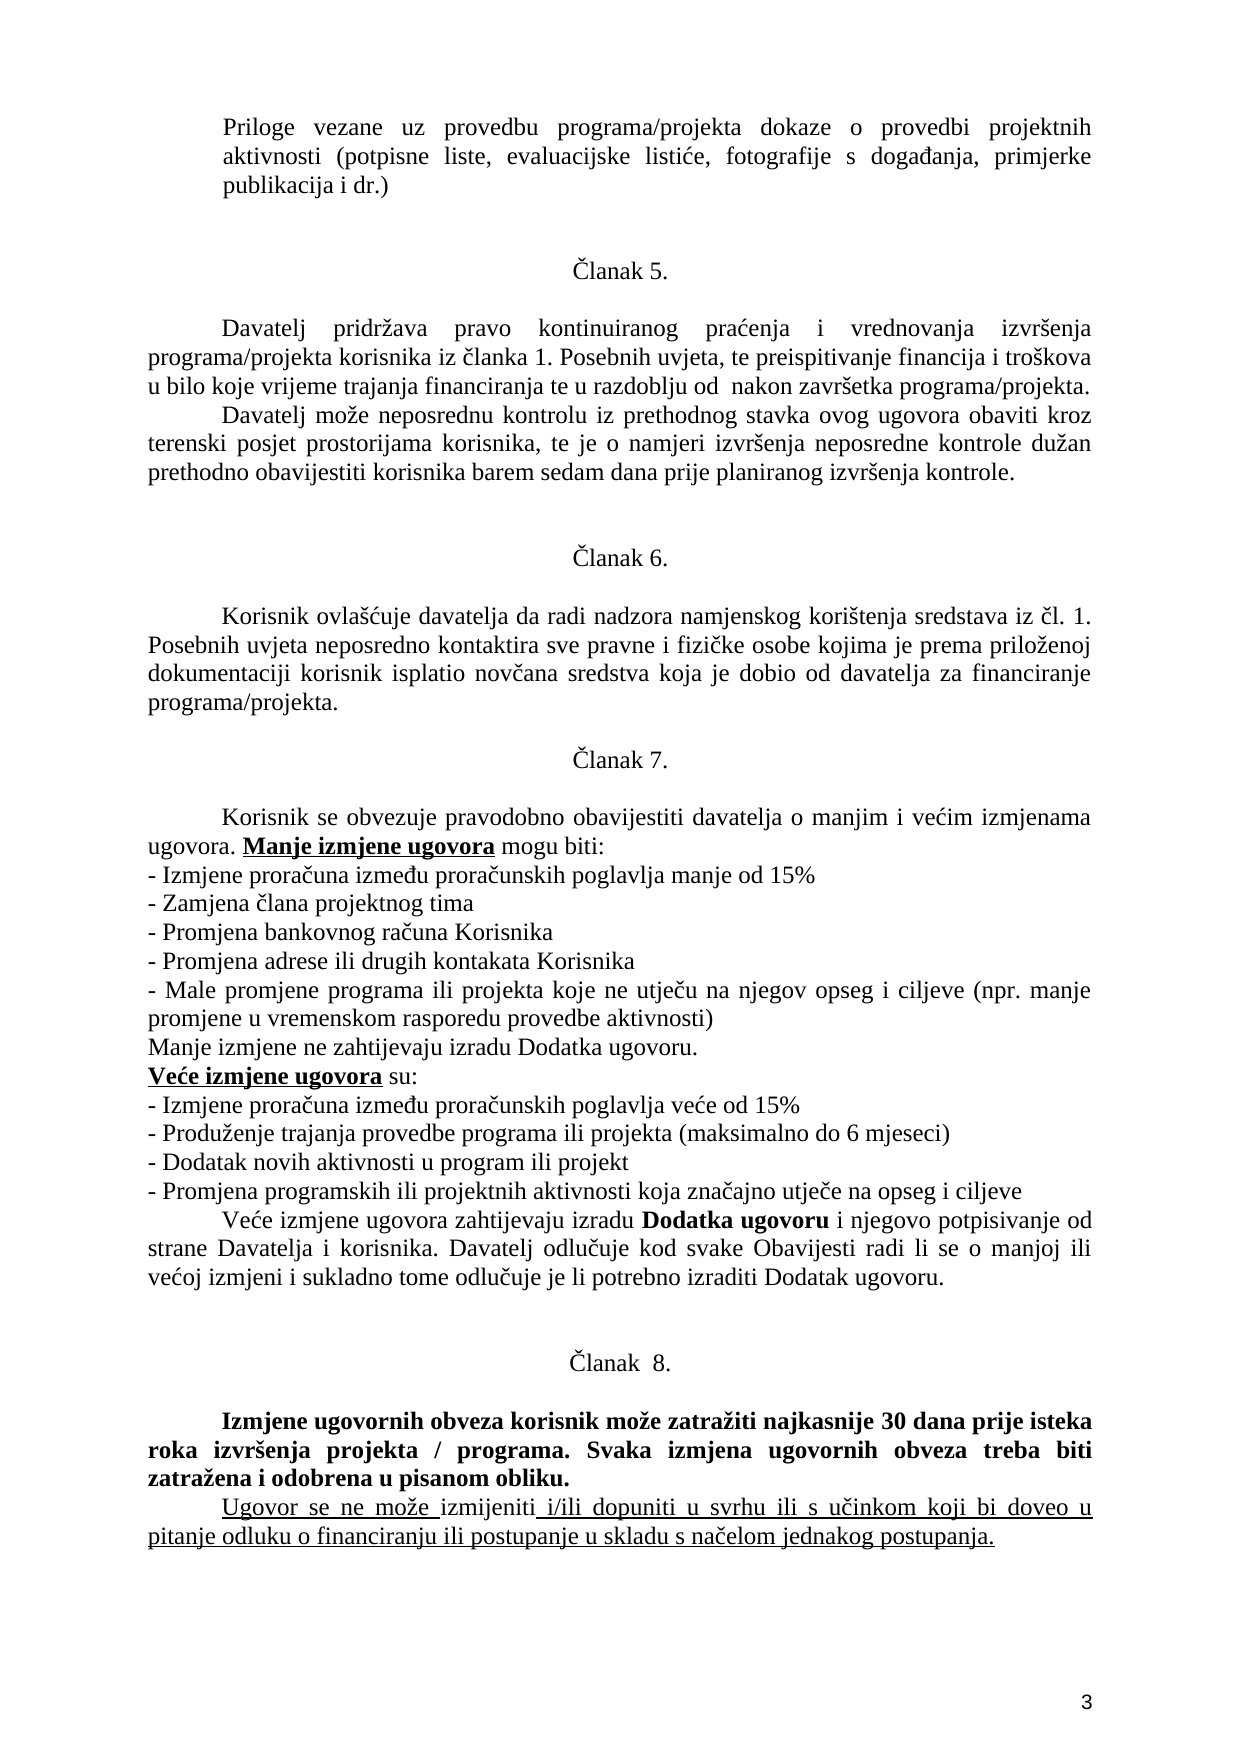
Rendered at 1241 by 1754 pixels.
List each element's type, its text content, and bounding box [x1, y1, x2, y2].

text - Promjena bankovnog računa Korisnika [148, 917, 1092, 946]
text Korisnik ovlašćuje davatelja da radi nadzora namjenskog korištenja sredstava iz čl. 1. Posebnih uvjeta neposredno kontaktira sve pravne i fizičke osobe kojima je prema priloženoj dokumentaciji korisnik isplatio novčana sredstva koja je dobio od davatelja za financiranje programa/projekta. [148, 601, 1092, 716]
text Članak 8. [148, 1348, 1092, 1377]
text Članak 6. [148, 543, 1092, 572]
text Davatelj može neposrednu kontrolu iz prethodnog stavka ovog ugovora obaviti kroz terenski posjet prostorijama korisnika, te je o namjeri izvršenja neposredne kontrole dužan prethodno obavijestiti korisnika barem sedam dana prije planiranog izvršenja kontrole. [148, 400, 1092, 486]
text Davatelj pridržava pravo kontinuiranog praćenja i vrednovanja izvršenja programa/projekta korisnika iz članka 1. Posebnih uvjeta, te preispitivanje financija i troškova u bilo koje vrijeme trajanja financiranja te u razdoblju od nakon završetka programa/projekta. [148, 313, 1092, 400]
text Manje izmjene ne zahtijevaju izradu Dodatka ugovoru. [148, 1032, 1092, 1061]
text Članak 5. [148, 256, 1092, 285]
text - Dodatak novih aktivnosti u program ili projekt [148, 1147, 1092, 1176]
text Veće izmjene ugovora zahtijevaju izradu Dodatka ugovoru i njegovo potpisivanje od strane Davatelja i korisnika. Davatelj odlučuje kod svake Obavijesti radi li se o manjoj ili većoj izmjeni i sukladno tome odlučuje je li potrebno izraditi Dodatak ugovoru. [148, 1205, 1092, 1291]
text - Produženje trajanja provedbe programa ili projekta (maksimalno do 6 mjeseci) [148, 1118, 1092, 1147]
text - Izmjene proračuna između proračunskih poglavlja veće od 15% [148, 1090, 1092, 1118]
text - Zamjena člana projektnog tima [148, 888, 1092, 917]
text Korisnik se obvezuje pravodobno obavijestiti davatelja o manjim i većim izmjenama ugovora. Manje izmjene ugovora mogu biti: [148, 802, 1092, 860]
text Članak 7. [148, 745, 1092, 773]
text Veće izmjene ugovora su: [148, 1061, 1092, 1090]
text Ugovor se ne može izmijeniti i/ili dopuniti u svrhu ili s učinkom koji bi doveo u pitanje odluku o financiranju ili postupanje u skladu s načelom jednakog postupanja. [148, 1492, 1092, 1550]
text - Promjena programskih ili projektnih aktivnosti koja značajno utječe na opseg i ciljeve [148, 1176, 1092, 1205]
text Priloge vezane uz provedbu programa/projekta dokaze o provedbi projektnih aktivnosti (potpisne liste, evaluacijske listiće, fotografije s događanja, primjerke publikacija i dr.) [223, 112, 1092, 198]
text Izmjene ugovornih obveza korisnik može zatražiti najkasnije 30 dana prije isteka roka izvršenja projekta / programa. Svaka izmjena ugovornih obveza treba biti zatražena i odobrena u pisanom obliku. [148, 1406, 1092, 1492]
text - Male promjene programa ili projekta koje ne utječu na njegov opseg i ciljeve (npr. manje promjene u vremenskom rasporedu provedbe aktivnosti) [148, 975, 1092, 1032]
text - Promjena adrese ili drugih kontakata Korisnika [148, 946, 1092, 975]
text - Izmjene proračuna između proračunskih poglavlja manje od 15% [148, 860, 1092, 888]
